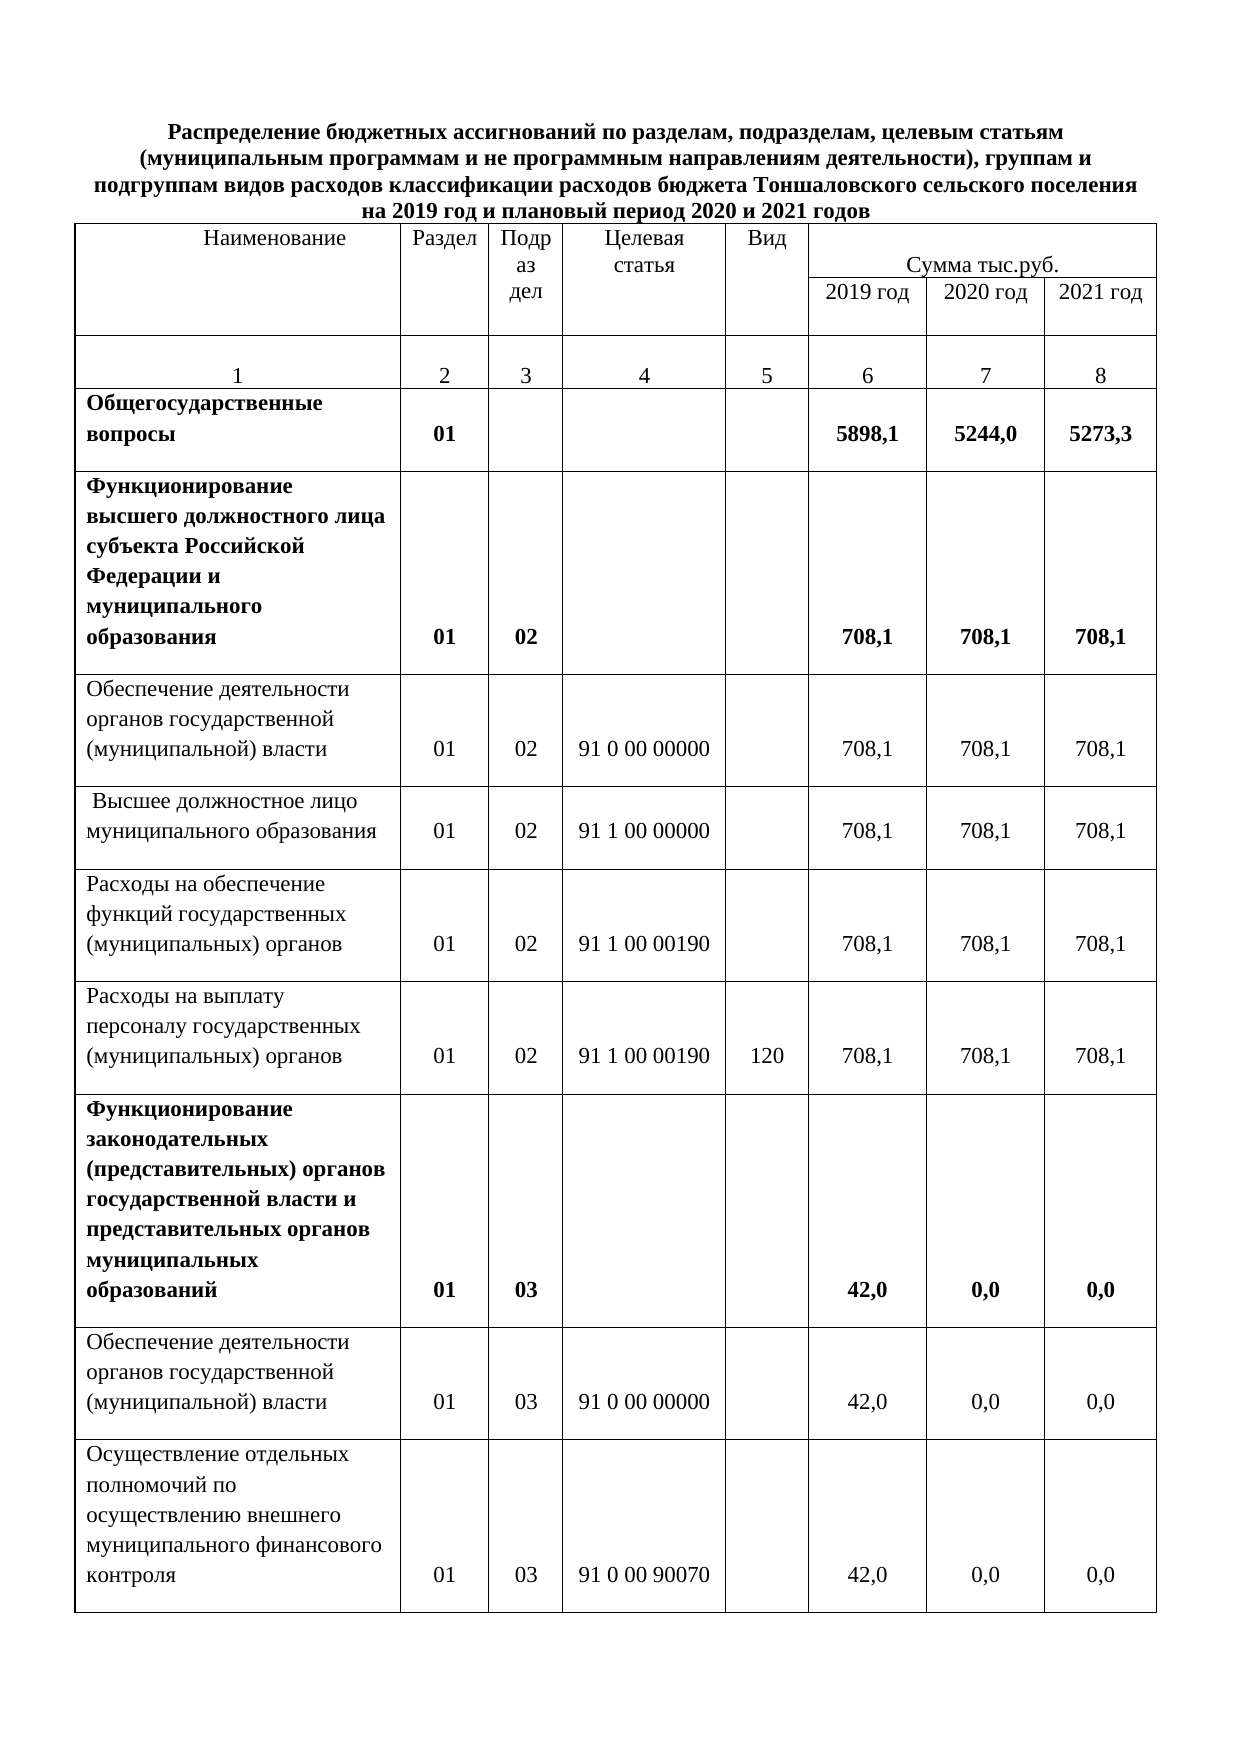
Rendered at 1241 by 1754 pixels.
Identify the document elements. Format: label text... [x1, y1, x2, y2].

table_cell 01 [401, 1095, 488, 1327]
table_cell 6 [809, 336, 926, 388]
table_cell 01 [401, 1440, 488, 1612]
table_cell 4 [563, 336, 725, 388]
table_cell 0,0 [1045, 1095, 1156, 1327]
table_cell Подраз дел [489, 224, 562, 334]
table_cell 02 [489, 787, 562, 868]
table_cell 02 [489, 675, 562, 786]
table_cell 708,1 [927, 982, 1044, 1093]
table_cell 42,0 [809, 1328, 926, 1439]
table_cell 91 0 00 00000 [563, 675, 725, 786]
table_cell Вид [726, 224, 808, 334]
table_cell 01 [401, 1328, 488, 1439]
table_cell 708,1 [809, 982, 926, 1093]
table_cell 01 [401, 982, 488, 1093]
table_cell 42,0 [809, 1440, 926, 1612]
table_cell 1 [76, 336, 400, 388]
table_cell [489, 389, 562, 471]
table_cell 3 [489, 336, 562, 388]
table_cell Сумма тыс.руб. [809, 224, 1156, 277]
table_cell Раздел [401, 224, 488, 334]
table_cell 02 [489, 982, 562, 1093]
table_cell 42,0 [809, 1095, 926, 1327]
table_cell 0,0 [1045, 1440, 1156, 1612]
table_cell Функционирование высшего должностного лица субъекта Российской Федерации и муниципального образования [76, 472, 400, 674]
table_cell 7 [927, 336, 1044, 388]
table_cell 708,1 [927, 870, 1044, 981]
table_cell 0,0 [927, 1328, 1044, 1439]
table_cell 0,0 [1045, 1328, 1156, 1439]
table_cell Общегосударственные вопросы [76, 389, 400, 471]
table_cell 91 1 00 00190 [563, 870, 725, 981]
table_cell [726, 870, 808, 981]
table_cell 2021 год [1045, 278, 1156, 334]
table_cell 8 [1045, 336, 1156, 388]
table_cell Расходы на выплату персоналу государственных (муниципальных) органов [76, 982, 400, 1093]
table_cell 01 [401, 675, 488, 786]
table_cell 708,1 [809, 870, 926, 981]
table_cell 02 [489, 870, 562, 981]
table_cell Целевая статья [563, 224, 725, 334]
table_cell [726, 472, 808, 674]
table_cell Осуществление отдельных полномочий по осуществлению внешнего муниципального финансового контроля [76, 1440, 400, 1612]
table_cell Распределение бюджетных ассигнований по разделам, подразделам, целевым статьям (муниципальным программам и не программным направлениям деятельности), группам и подгруппам видов расходов классификации расходов бюджета Тоншаловского сельского поселения на 2019 год и плановый период 2020 и 2021 годов [75, 83, 1157, 223]
table_cell Высшее должностное лицо муниципального образования [76, 787, 400, 868]
table_cell 01 [401, 472, 488, 674]
table_cell Наименование [76, 224, 400, 334]
table_cell [726, 1328, 808, 1439]
table_cell 01 [401, 787, 488, 868]
table_cell 708,1 [809, 472, 926, 674]
table_cell 01 [401, 389, 488, 471]
table_cell [726, 787, 808, 868]
table_cell 2 [401, 336, 488, 388]
table_cell Расходы на обеспечение функций государственных (муниципальных) органов [76, 870, 400, 981]
table_cell 91 1 00 00190 [563, 982, 725, 1093]
table_cell 91 0 00 90070 [563, 1440, 725, 1612]
table_cell [726, 675, 808, 786]
table_cell 5244,0 [927, 389, 1044, 471]
table_cell 01 [401, 870, 488, 981]
table_cell [726, 1095, 808, 1327]
table_cell 5898,1 [809, 389, 926, 471]
table_cell 708,1 [1045, 870, 1156, 981]
table_cell 120 [726, 982, 808, 1093]
table_cell [726, 1440, 808, 1612]
table_cell 91 1 00 00000 [563, 787, 725, 868]
table_cell 708,1 [1045, 982, 1156, 1093]
table_cell 5 [726, 336, 808, 388]
table_cell 708,1 [927, 675, 1044, 786]
table_cell 5273,3 [1045, 389, 1156, 471]
table_cell 708,1 [927, 787, 1044, 868]
table_cell 03 [489, 1328, 562, 1439]
table_cell Обеспечение деятельности органов государственной (муниципальной) власти [76, 1328, 400, 1439]
table_cell 91 0 00 00000 [563, 1328, 725, 1439]
table_cell Функционирование законодательных (представительных) органов государственной власти и представительных органов муниципальных образований [76, 1095, 400, 1327]
table_cell 2020 год [927, 278, 1044, 334]
table_cell 2019 год [809, 278, 926, 334]
table_cell [563, 1095, 725, 1327]
table_cell 708,1 [809, 787, 926, 868]
table_cell [726, 389, 808, 471]
table_cell 03 [489, 1095, 562, 1327]
table_cell 0,0 [927, 1095, 1044, 1327]
table_cell 02 [489, 472, 562, 674]
table_cell 708,1 [927, 472, 1044, 674]
table_cell 708,1 [809, 675, 926, 786]
table_cell 708,1 [1045, 675, 1156, 786]
table_cell 0,0 [927, 1440, 1044, 1612]
table_cell 708,1 [1045, 787, 1156, 868]
table_cell Обеспечение деятельности органов государственной (муниципальной) власти [76, 675, 400, 786]
table_cell 708,1 [1045, 472, 1156, 674]
table_cell 03 [489, 1440, 562, 1612]
table_cell [563, 389, 725, 471]
table_cell [563, 472, 725, 674]
